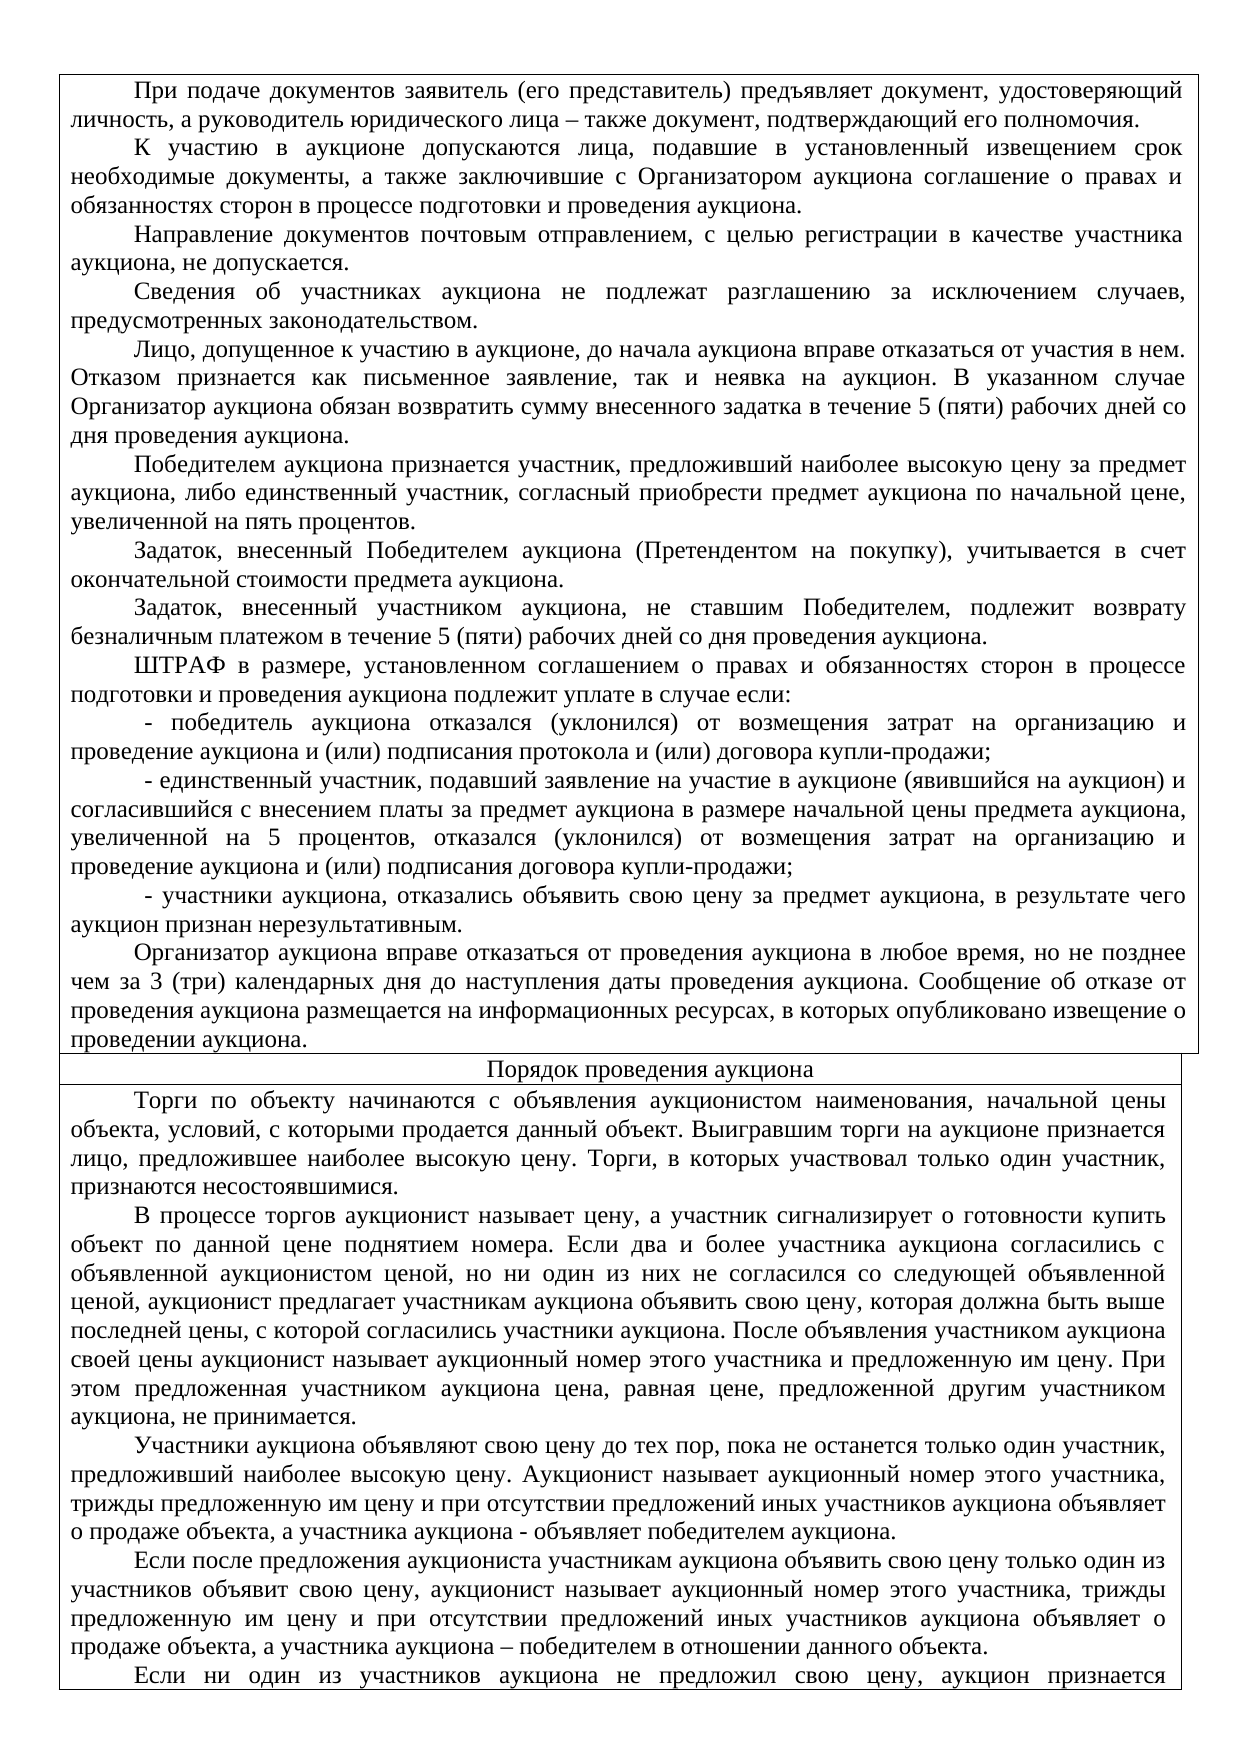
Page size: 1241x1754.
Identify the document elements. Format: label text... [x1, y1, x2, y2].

table_cell Порядок проведения аукциона [60, 1054, 1181, 1084]
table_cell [60, 75, 1198, 1052]
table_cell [60, 1085, 1181, 1689]
